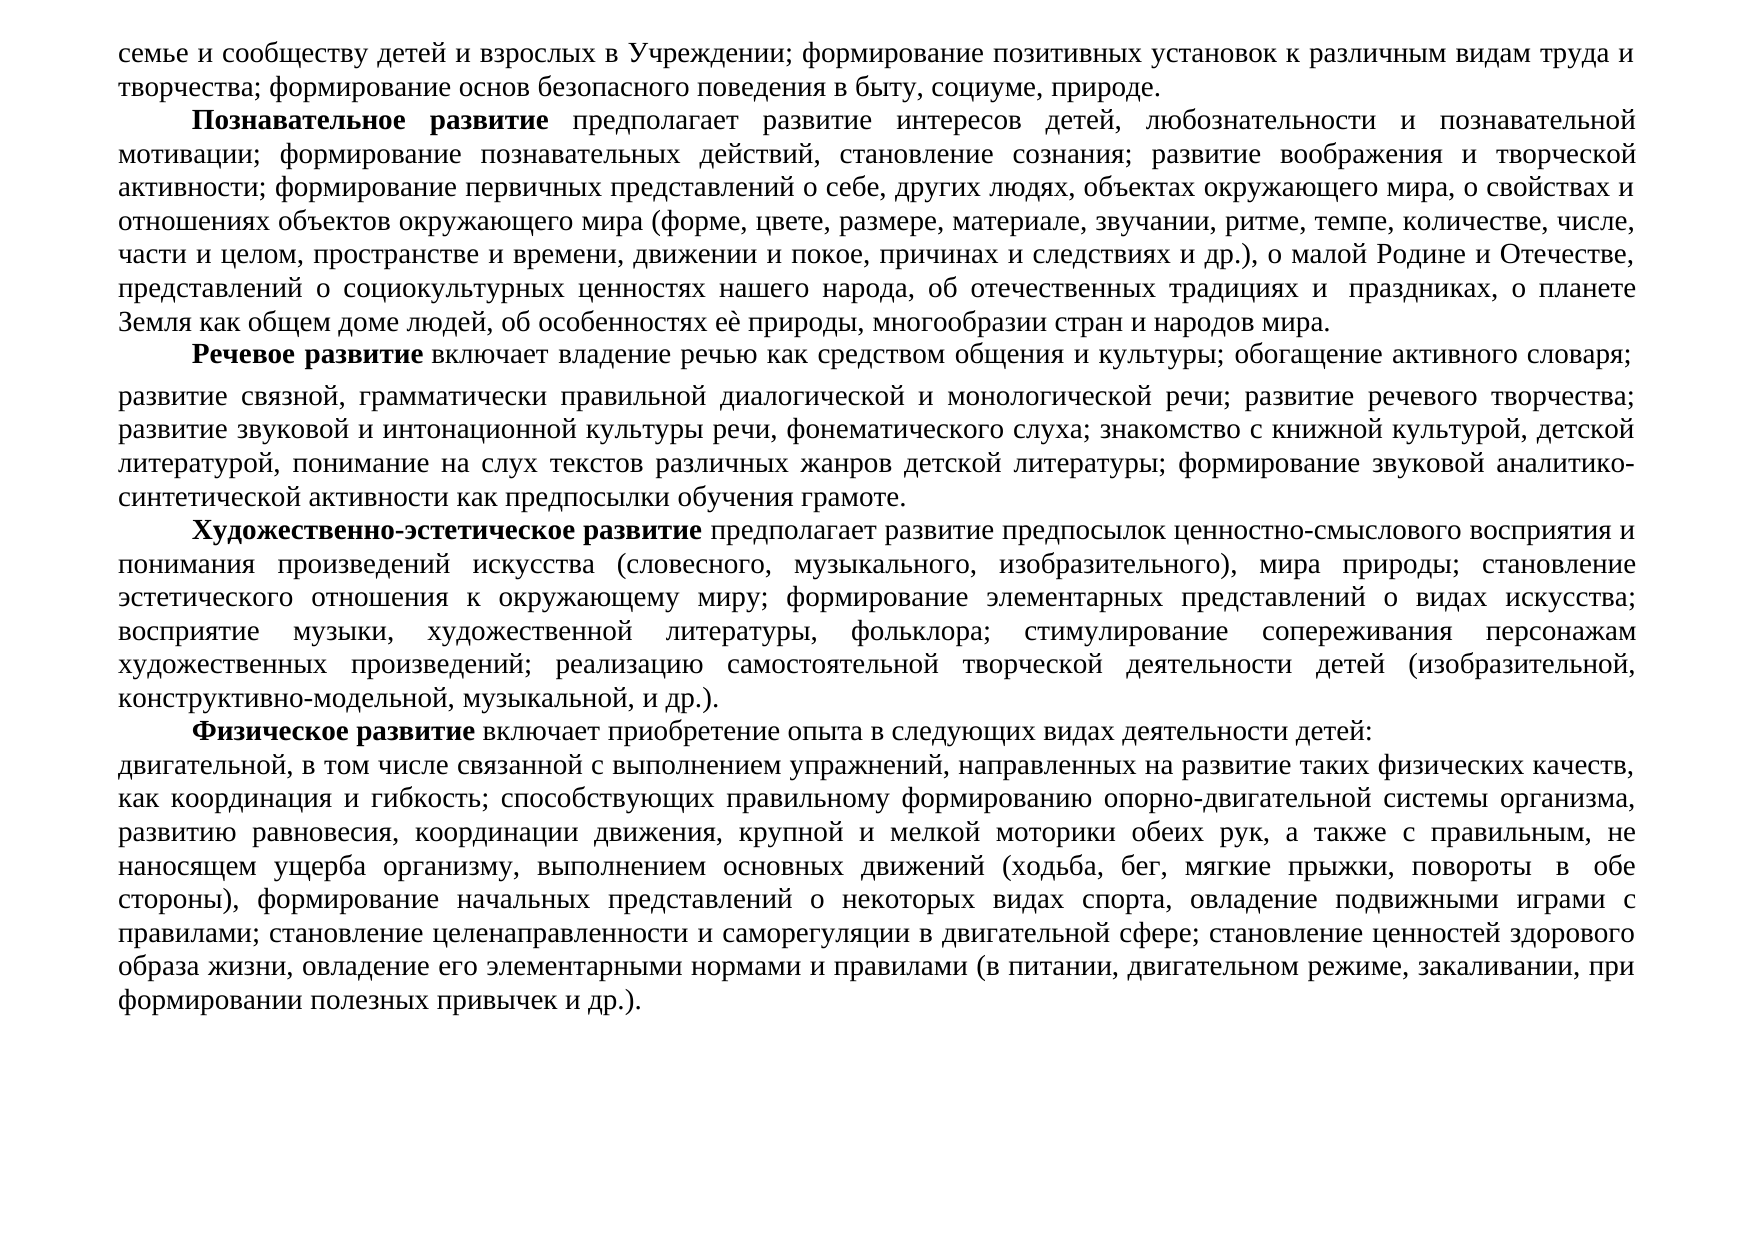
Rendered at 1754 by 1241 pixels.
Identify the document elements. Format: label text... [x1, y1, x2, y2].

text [118, 35, 1636, 102]
text Физическое развитие включает приобретение опыта в следующих видах деятельности детей: [192, 713, 1666, 747]
text Речевое развитие включает владение речью как средством общения и культуры; обогащение активного словаря; [192, 337, 1666, 371]
text Художественно-эстетическое развитие предполагает развитие предпосылок ценностно-смыслового восприятия и понимания произведений искусства (словесного, музыкального, изобразительного), мира природы; становление эстетического отношения к окружающему миру; формирование элементарных представлений о видах искусства; восприятие музыки, художественной литературы, фольклора; стимулирование сопереживания персонажам художественных произведений; реализацию самостоятельной творческой деятельности детей (изобразительной, конструктивно-модельной, музыкальной, и др.). [118, 512, 1636, 713]
text двигательной, в том числе связанной с выполнением упражнений, направленных на развитие таких физических качеств, как координация и гибкость; способствующих правильному формированию опорно-двигательной системы организма, развитию равновесия, координации движения, крупной и мелкой моторики обеих рук, а также с правильным, не наносящем ущерба организму, выполнением основных движений (ходьба, бег, мягкие прыжки, повороты в обе стороны), формирование начальных представлений о некоторых видах спорта, овладение подвижными играми с правилами; становление целенаправленности и саморегуляции в двигательной сфере; становление ценностей здорового образа жизни, овладение его элементарными нормами и правилами (в питании, двигательном режиме, закаливании, при формировании полезных привычек и др.). [118, 747, 1637, 1015]
text развитие связной, грамматически правильной диалогической и монологической речи; развитие речевого творчества; развитие звуковой и интонационной культуры речи, фонематического слуха; знакомство с книжной культурой, детской литературой, понимание на слух текстов различных жанров детской литературы; формирование звуковой аналитико- синтетической активности как предпосылки обучения грамоте. [118, 378, 1636, 512]
text Познавательное развитие предполагает развитие интересов детей, любознательности и познавательной мотивации; формирование познавательных действий, становление сознания; развитие воображения и творческой активности; формирование первичных представлений о себе, других людях, объектах окружающего мира, о свойствах и отношениях объектов окружающего мира (форме, цвете, размере, материале, звучании, ритме, темпе, количестве, числе, части и целом, пространстве и времени, движении и покое, причинах и следствиях и др.), о малой Родине и Отечестве, представлений о социокультурных ценностях нашего народа, об отечественных традициях и праздниках, о планете Земля как общем доме людей, об особенностях еѐ природы, многообразии стран и народов мира. [118, 102, 1636, 337]
